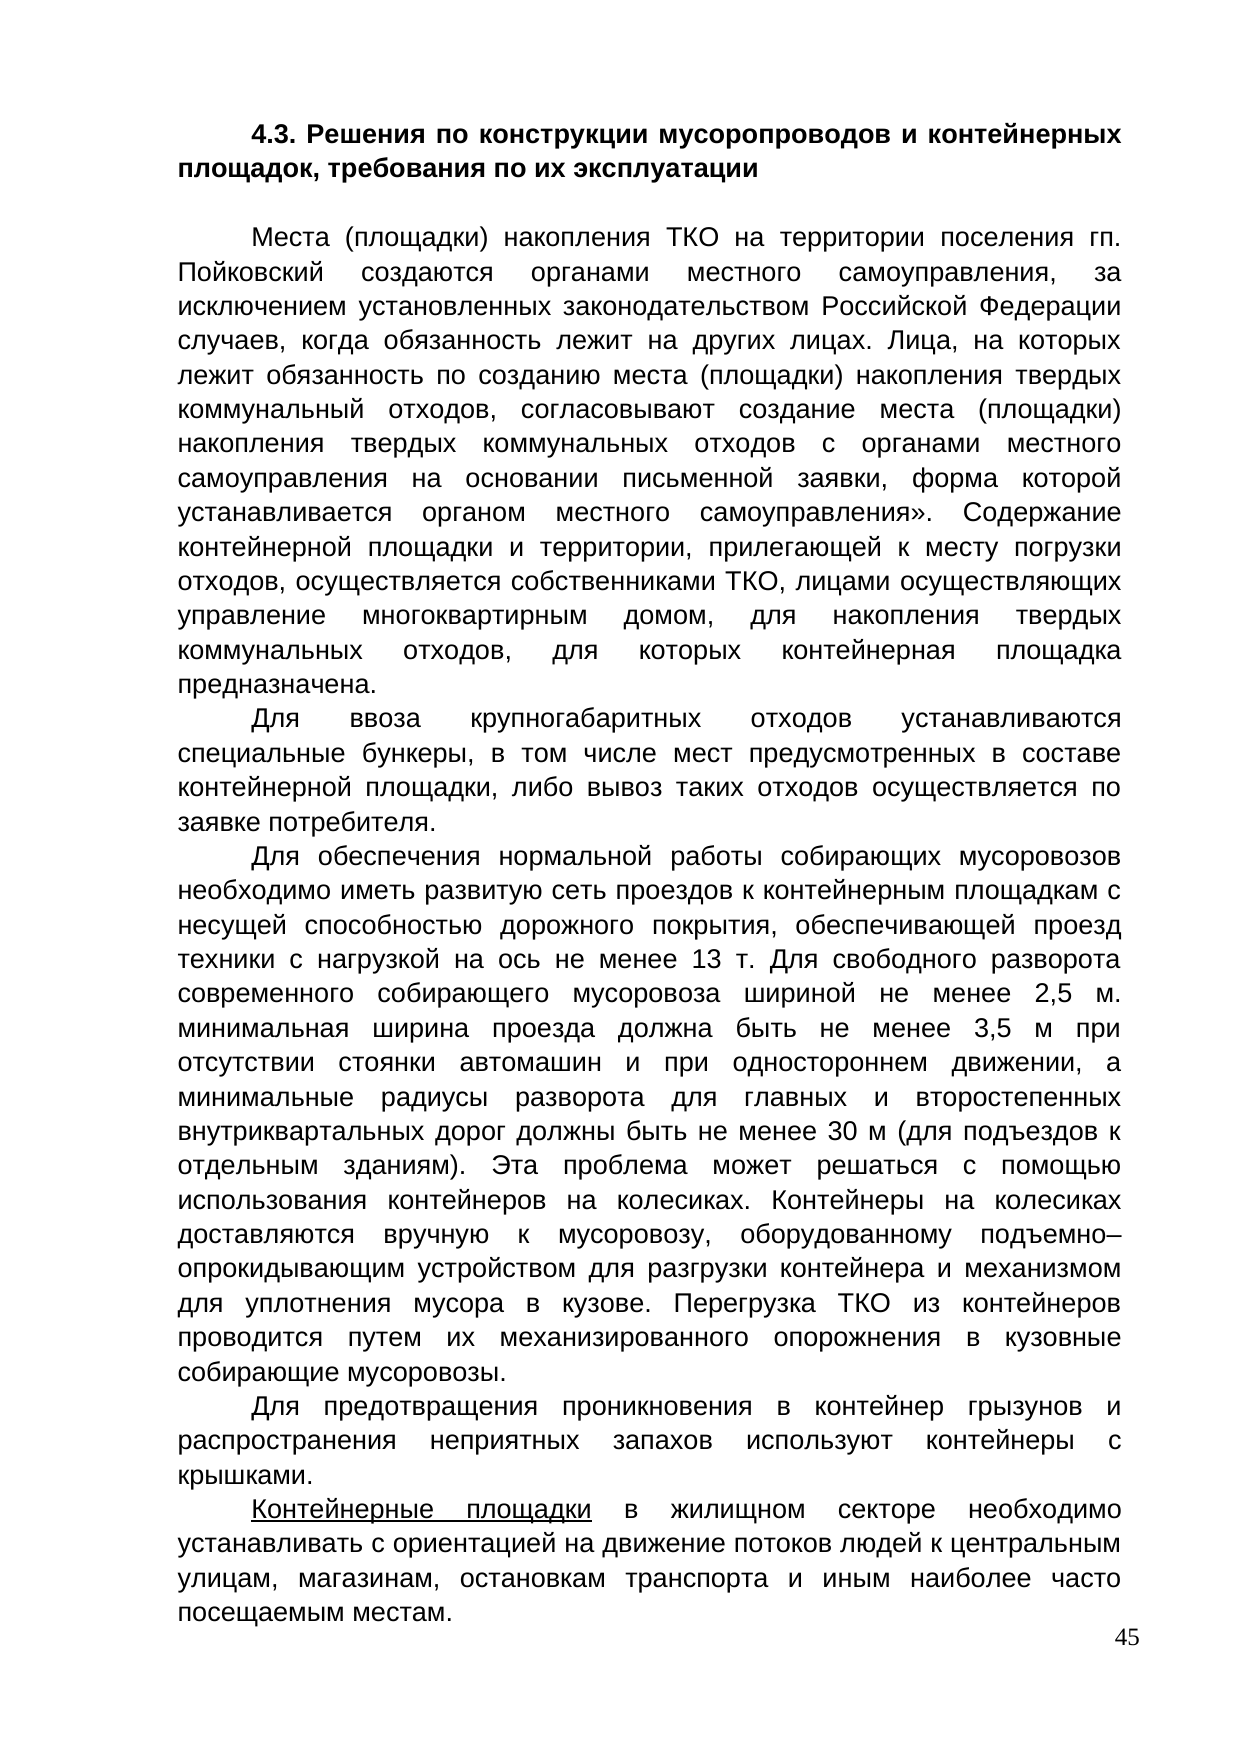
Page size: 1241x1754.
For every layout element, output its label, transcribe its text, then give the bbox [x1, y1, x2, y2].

text Места (площадки) накопления ТКО на территории поселения гп. Пойковский создаются органами местного самоуправления, за исключением установленных законодательством Российской Федерации случаев, когда обязанность лежит на других лицах. Лица, на которых лежит обязанность по созданию места (площадки) накопления твердых коммунальный отходов, согласовывают создание места (площадки) накопления твердых коммунальных отходов с органами местного самоуправления на основании письменной заявки, форма которой устанавливается органом местного самоуправления». Содержание контейнерной площадки и территории, прилегающей к месту погрузки отходов, осуществляется собственниками ТКО, лицами осуществляющих управление многоквартирным домом, для накопления твердых коммунальных отходов, для которых контейнерная площадка предназначена. [177, 221, 1122, 699]
text Для ввоза крупногабаритных отходов устанавливаются специальные бункеры, в том числе мест предусмотренных в составе контейнерной площадки, либо вывоз таких отходов осуществляется по заявке потребителя. [177, 702, 1122, 837]
text Для предотвращения проникновения в контейнер грызунов и распространения неприятных запахов используют контейнеры с крышками. [177, 1390, 1122, 1490]
text Для обеспечения нормальной работы собирающих мусоровозов необходимо иметь развитую сеть проездов к контейнерным площадкам с несущей способностью дорожного покрытия, обеспечивающей проезд техники с нагрузкой на ось не менее 13 т. Для свободного разворота современного собирающего мусоровоза шириной не менее 2,5 м. минимальная ширина проезда должна быть не менее 3,5 м при отсутствии стоянки автомашин и при одностороннем движении, а минимальные радиусы разворота для главных и второстепенных внутриквартальных дорог должны быть не менее 30 м (для подъездов к отдельным зданиям). Эта проблема может решаться с помощью использования контейнеров на колесиках. Контейнеры на колесиках доставляются вручную к мусоровозу, оборудованному подъемно–опрокидывающим устройством для разгрузки контейнера и механизмом для уплотнения мусора в кузове. Перегрузка ТКО из контейнеров проводится путем их механизированного опорожнения в кузовные собирающие мусоровозы. [177, 840, 1122, 1387]
subtitle 4.3. Решения по конструкции мусоропроводов и контейнерных площадок, требования по их эксплуатации [177, 118, 1122, 184]
text Контейнерные площадки в жилищном секторе необходимо устанавливать с ориентацией на движение потоков людей к центральным улицам, магазинам, остановкам транспорта и иным наиболее часто посещаемым местам. [177, 1493, 1122, 1627]
